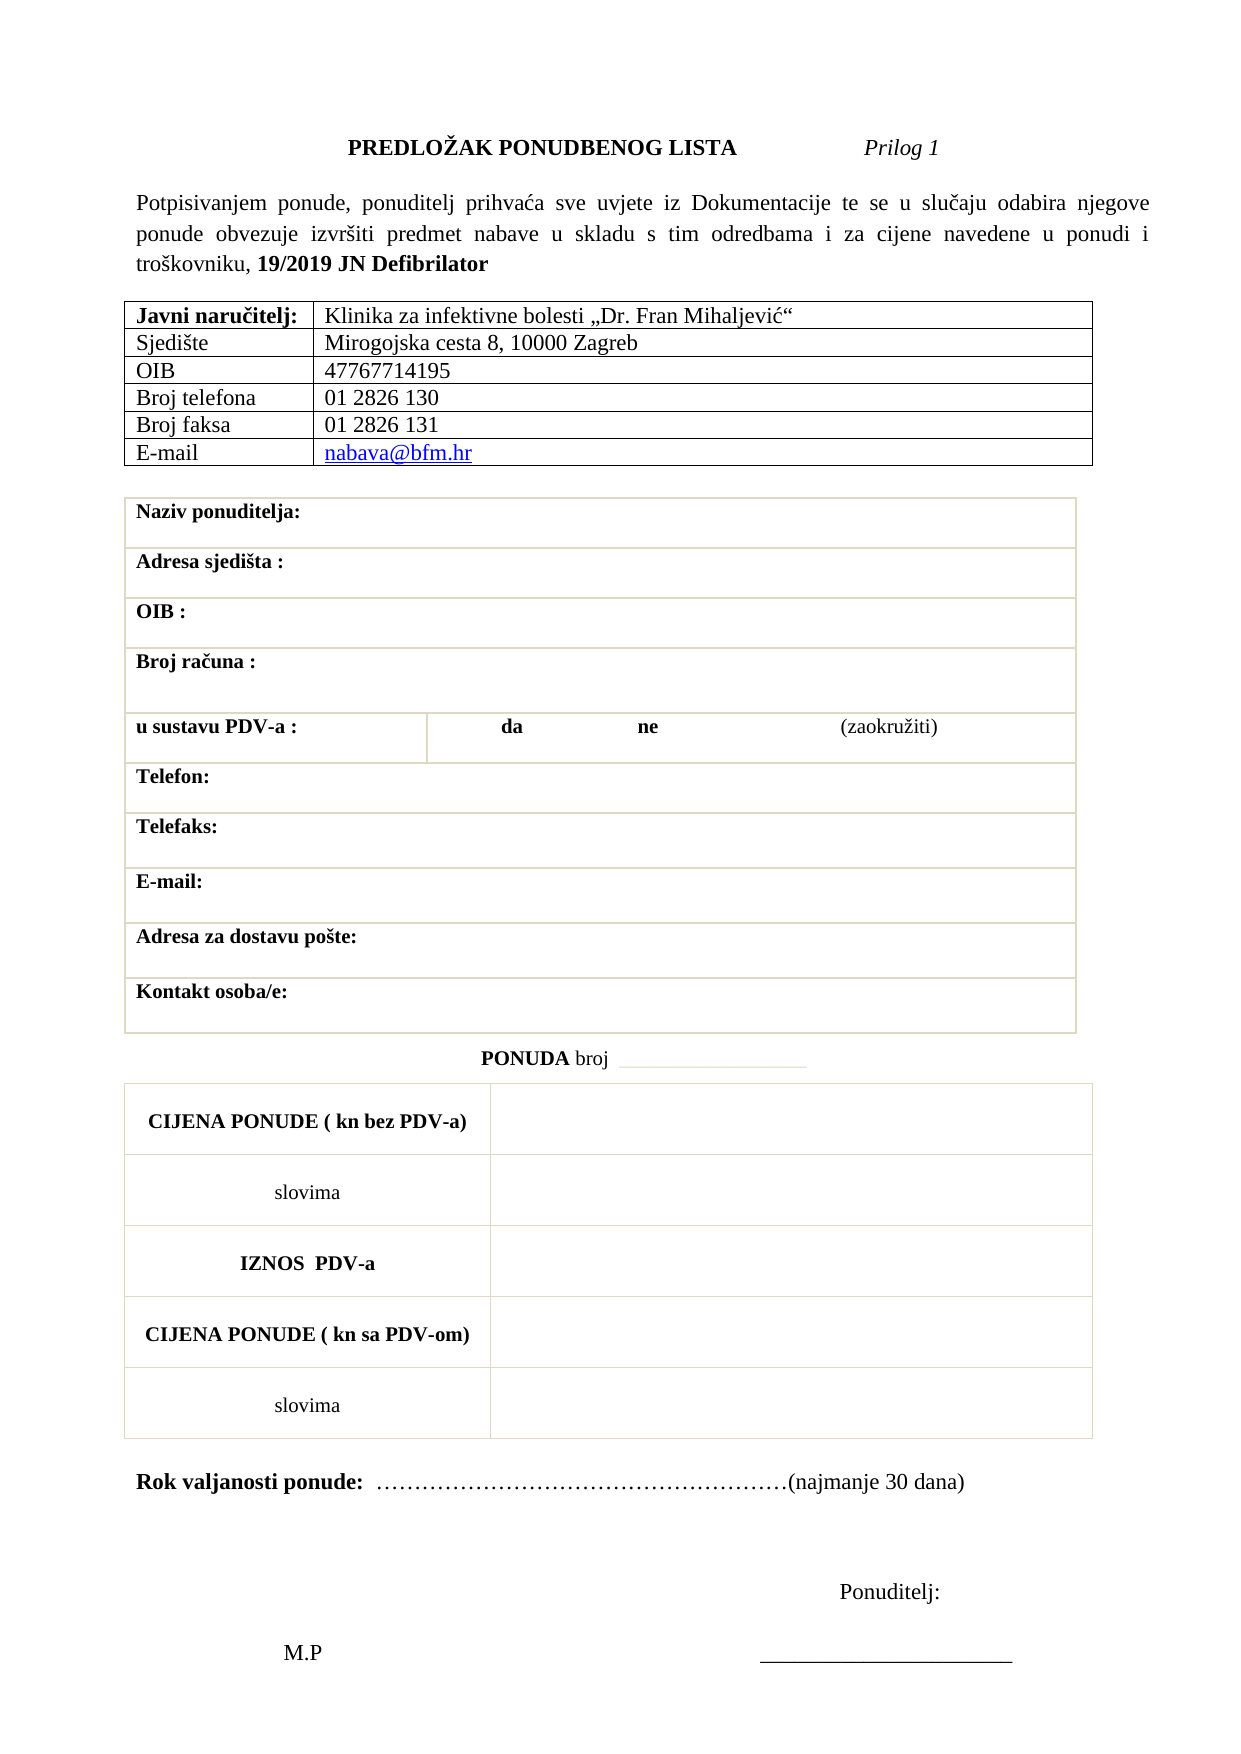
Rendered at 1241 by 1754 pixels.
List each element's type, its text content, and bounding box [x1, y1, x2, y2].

table_cell CIJENA PONUDE ( kn sa PDV-om) [125, 1297, 490, 1367]
table_cell E-mail [125, 439, 313, 465]
table_cell 01 2826 131 [314, 412, 1092, 438]
table_cell Broj računa : [126, 649, 1075, 712]
table_cell Adresa sjedišta : [126, 549, 1075, 597]
table_header CIJENA PONUDE ( kn bez PDV-a) [125, 1084, 490, 1154]
table_cell Adresa za dostavu pošte: [126, 924, 1075, 977]
table_cell Telefaks: [126, 814, 1075, 867]
table_cell Kontakt osoba/e: [126, 979, 1075, 1032]
table_cell slovima [125, 1155, 490, 1225]
table_header [491, 1084, 1092, 1154]
table_cell [491, 1226, 1092, 1296]
table_cell Mirogojska cesta 8, 10000 Zagreb [314, 329, 1092, 356]
table_cell da ne (zaokružiti) [428, 714, 1075, 762]
table_cell [491, 1368, 1092, 1438]
table_cell Broj faksa [125, 412, 313, 438]
table_cell OIB : [126, 599, 1075, 647]
table_cell [491, 1297, 1092, 1367]
table_cell 01 2826 130 [314, 384, 1092, 411]
text PREDLOŽAK PONUDBENOG LISTA Prilog 1 [136, 134, 1152, 161]
text Rok valjanosti ponude: ………………………………………………(najmanje 30 dana) [136, 1468, 1152, 1494]
table_cell E-mail: [126, 869, 1075, 922]
table_cell IZNOS PDV-a [125, 1226, 490, 1296]
table_cell Sjedište [125, 329, 313, 356]
text PONUDA broj __________________ [136, 1046, 1152, 1070]
table_cell slovima [125, 1368, 490, 1438]
table_header Javni naručitelj: [125, 302, 313, 328]
table_header Naziv ponuditelja: [126, 499, 1075, 547]
text M.P ______________________ [136, 1639, 1152, 1665]
table_cell u sustavu PDV-a : [126, 714, 426, 762]
table_cell 47767714195 [314, 357, 1092, 383]
table_cell OIB [125, 357, 313, 383]
table_cell [491, 1155, 1092, 1225]
table_cell Broj telefona [125, 384, 313, 411]
table_cell nabava@bfm.hr [314, 439, 1092, 465]
text Potpisivanjem ponude, ponuditelj prihvaća sve uvjete iz Dokumentacije te se u slučaju odabira njegove ponude obvezuje izvršiti predmet nabave u skladu s tim odredbama i za cijene navedene u ponudi i troškovniku, 19/2019 JN Defibrilator [136, 189, 1152, 276]
table_header Klinika za infektivne bolesti „Dr. Fran Mihaljević“ [314, 302, 1092, 328]
text Ponuditelj: [283, 1578, 1152, 1604]
table_cell Telefon: [126, 764, 1075, 812]
